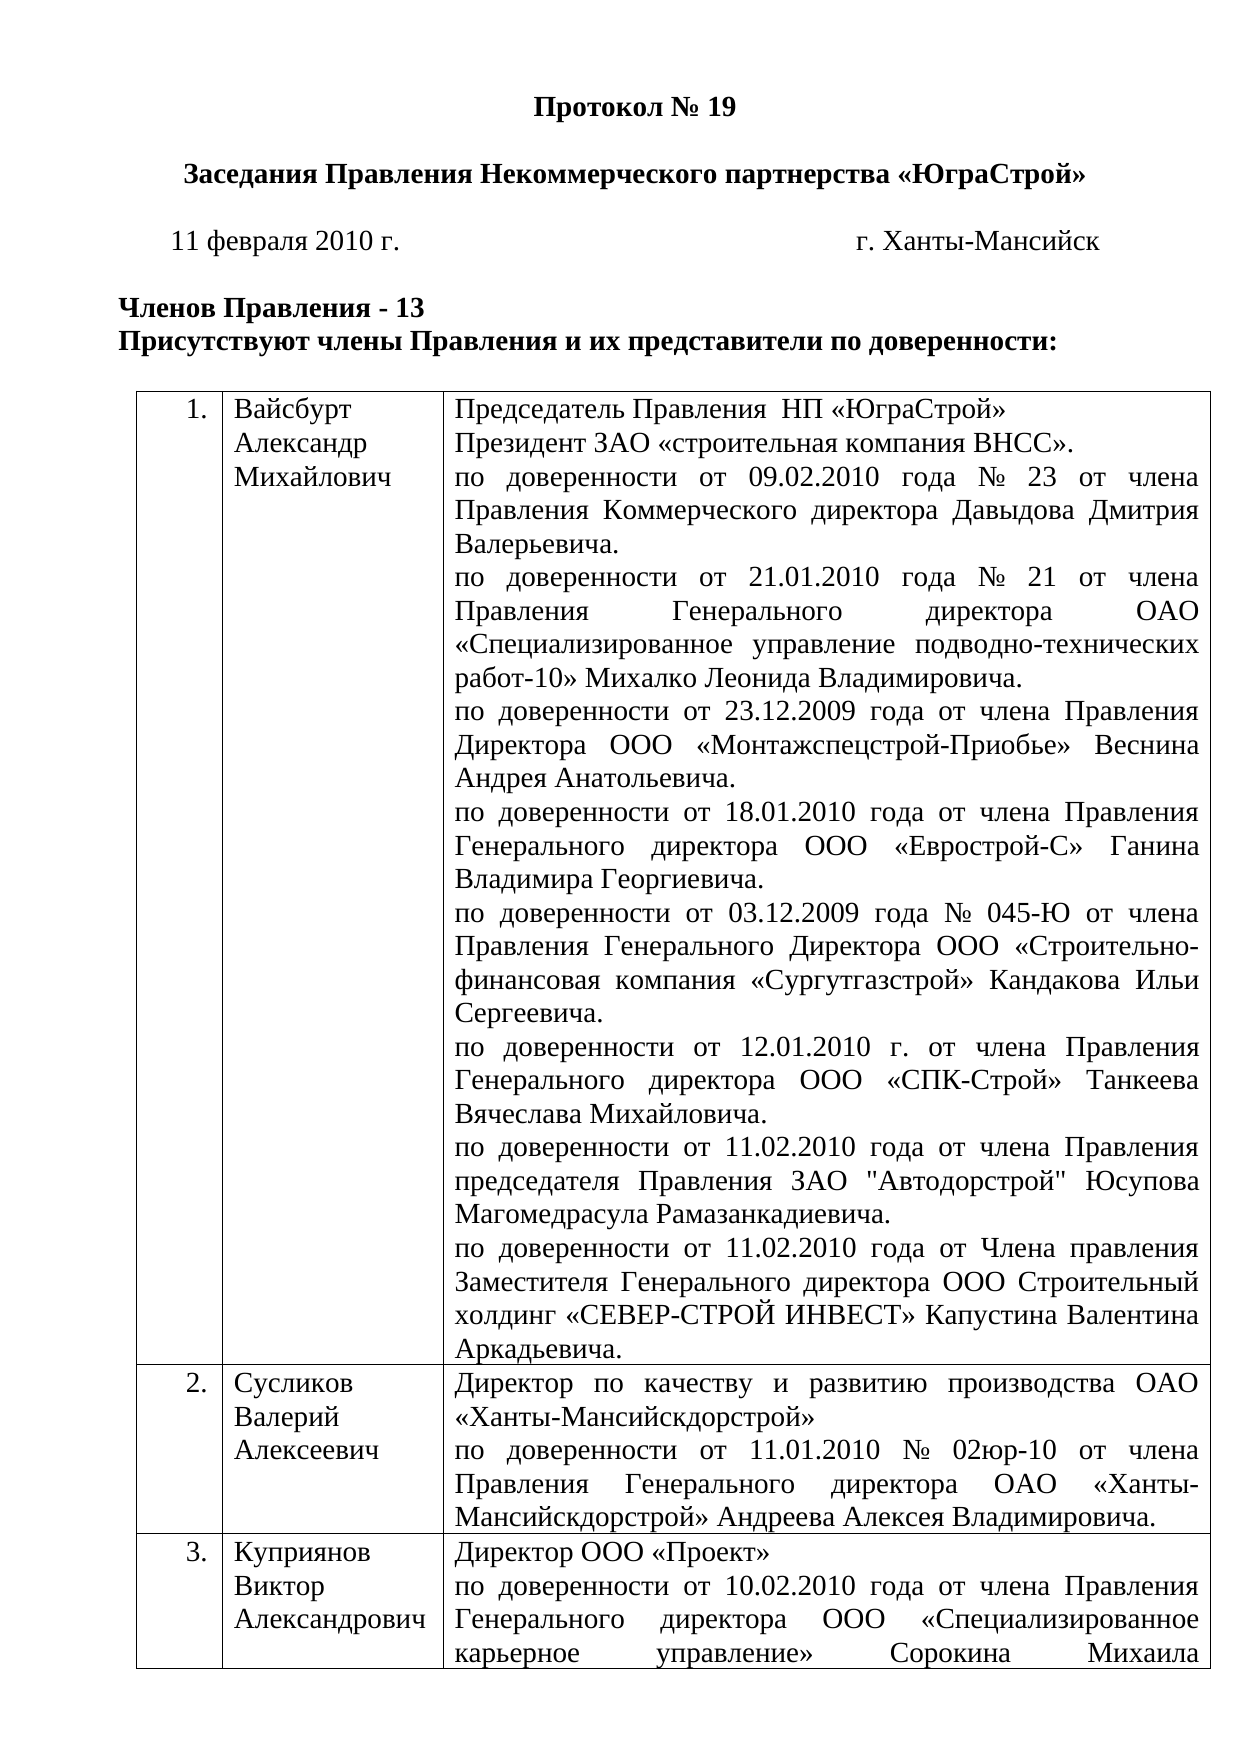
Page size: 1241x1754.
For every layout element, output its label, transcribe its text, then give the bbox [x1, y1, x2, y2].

table_cell [137, 1365, 222, 1533]
table_header [137, 392, 222, 1364]
table_cell Сусликов Валерий Алексеевич [223, 1365, 443, 1533]
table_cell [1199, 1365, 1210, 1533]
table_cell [223, 1534, 443, 1668]
text Протокол № 19 [118, 89, 1152, 122]
table_header Вайсбурт Александр Михайлович [223, 392, 443, 1364]
text 11 февраля 2010 г. г. Ханты-Мансийск [118, 223, 1152, 256]
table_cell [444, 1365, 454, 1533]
text Членов Правления - 13 [118, 290, 1152, 323]
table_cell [444, 1534, 1210, 1668]
text Присутствуют члены Правления и их представители по доверенности: [118, 323, 1152, 357]
table_header Председатель Правления НП «ЮграСтрой» Президент ЗАО «строительная компания ВНСС». по доверенности от 09.02.2010 года № 23 от члена Правления Коммерческого директора Давыдова Дмитрия Валерьевича. по доверенности от 21.01.2010 года № 21 от члена Правления Генерального директора ОАО «Специализированное управление подводно-технических работ-10» Михалко Леонида Владимировича. по доверенности от 23.12.2009 года от члена Правления Директора ООО «Монтажспецстрой-Приобье» Веснина Андрея Анатольевича. по доверенности от 18.01.2010 года от члена Правления Генерального директора ООО «Еврострой-С» Ганина Владимира Георгиевича. по доверенности от 03.12.2009 года № 045-Ю от члена Правления Генерального Директора ООО «Строительно-финансовая компания «Сургутгазстрой» Кандакова Ильи Сергеевича. по доверенности от 12.01.2010 г. от члена Правления Генерального директора ООО «СПК-Строй» Танкеева Вячеслава Михайловича. по доверенности от 11.02.2010 года от члена Правления председателя Правления ЗАО "Автодорстрой" Юсупова Магомедрасула Рамазанкадиевича. по доверенности от 11.02.2010 года от Члена правления Заместителя Генерального директора ООО Строительный холдинг «СЕВЕР-СТРОЙ ИНВЕСТ» Капустина Валентина Аркадьевича. [444, 392, 1210, 1364]
text Заседания Правления Некоммерческого партнерства «ЮграСтрой» [118, 156, 1152, 189]
table_cell [137, 1534, 222, 1668]
